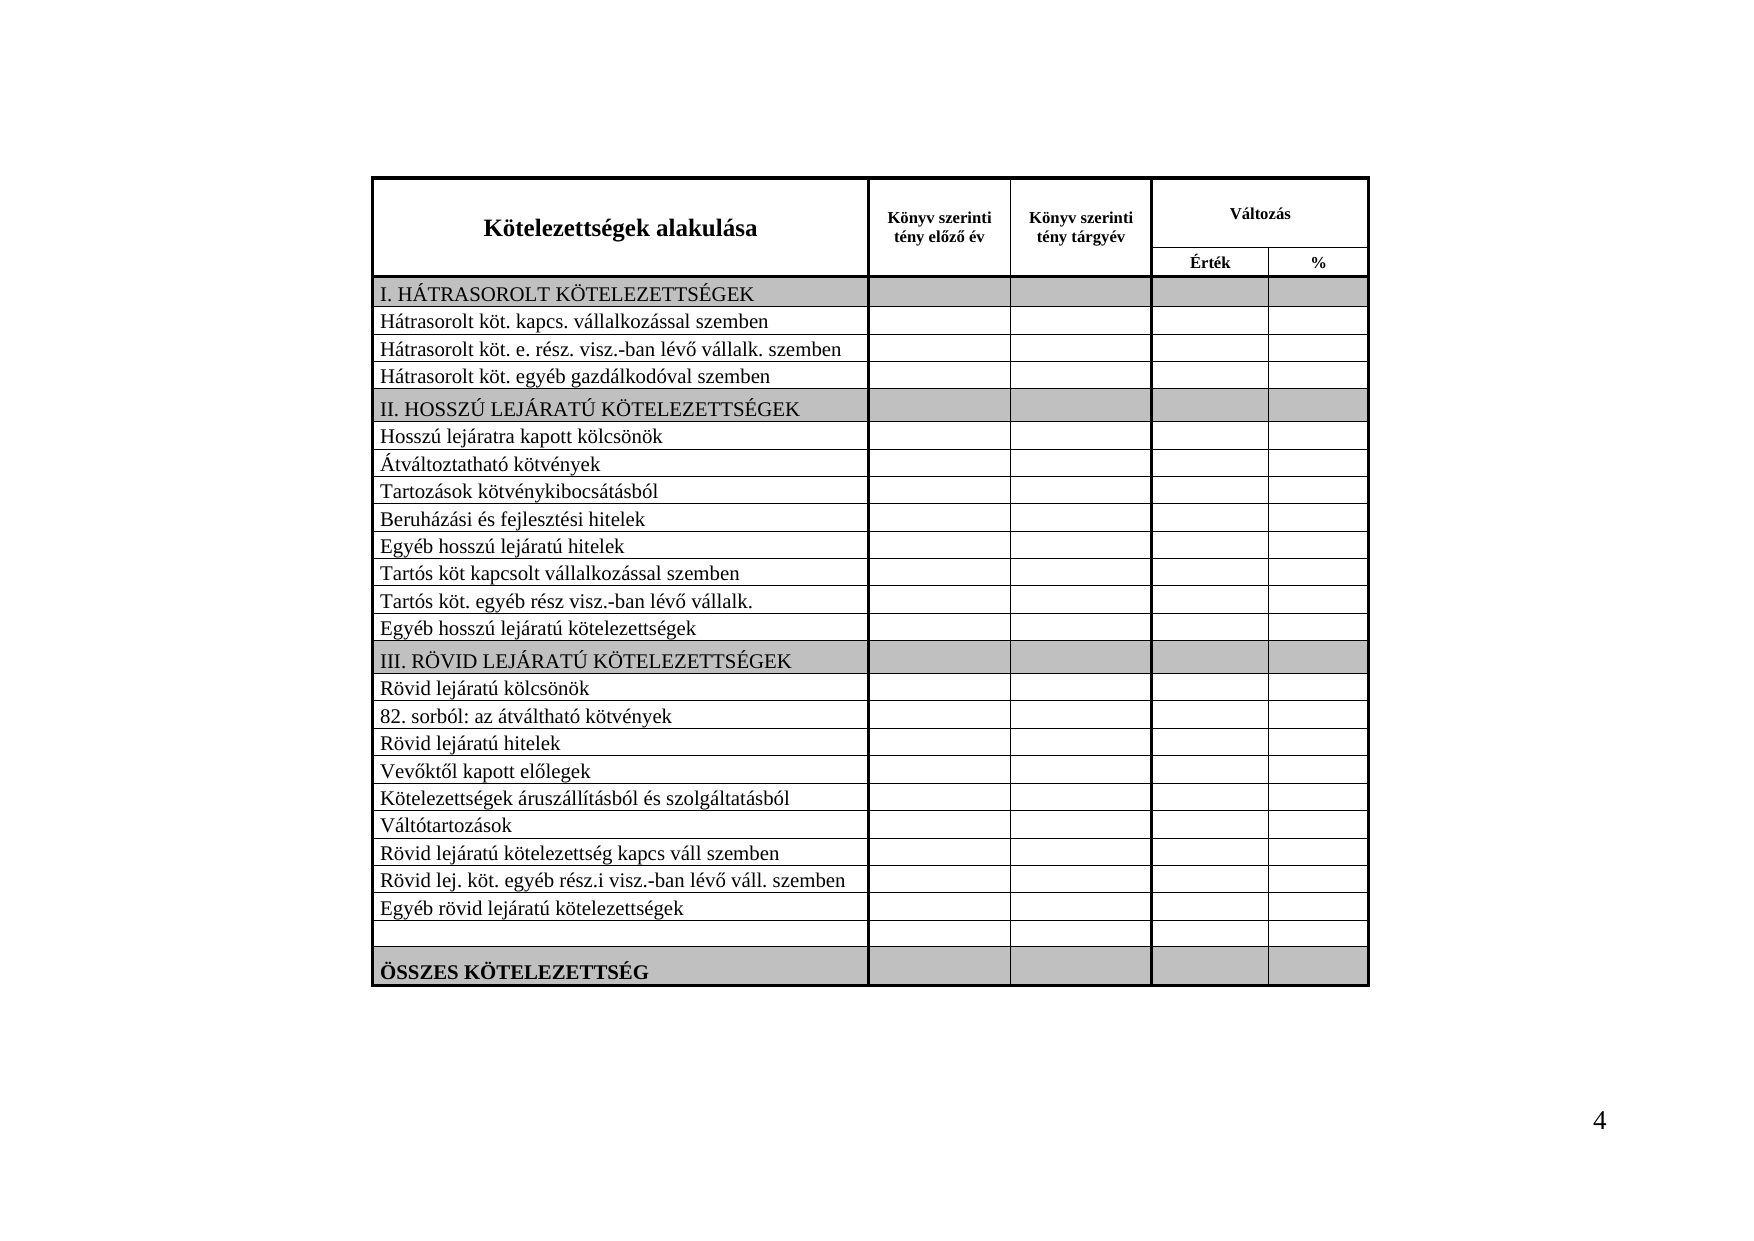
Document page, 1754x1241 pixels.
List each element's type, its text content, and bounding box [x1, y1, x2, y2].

table_cell [870, 477, 1010, 503]
table_cell [1269, 729, 1367, 755]
table_cell [1011, 641, 1150, 673]
table_cell [1153, 729, 1268, 755]
table_cell [1269, 335, 1367, 361]
table_cell [1011, 559, 1150, 585]
table_cell [1153, 450, 1268, 476]
table_cell [870, 278, 1010, 306]
table_cell Hátrasorolt köt. egyéb gazdálkodóval szemben [374, 362, 867, 388]
table_cell [1153, 839, 1268, 865]
table_cell [1153, 422, 1268, 448]
table_cell [1011, 504, 1150, 531]
table_cell [1011, 701, 1150, 728]
table_cell [1269, 450, 1367, 476]
table_cell Átváltoztatható kötvények [374, 450, 867, 476]
table_cell [1269, 921, 1367, 946]
table_cell [1269, 559, 1367, 585]
table_cell [870, 784, 1010, 810]
table_cell [870, 756, 1010, 783]
table_cell Beruházási és fejlesztési hitelek [374, 504, 867, 531]
table_cell [1153, 504, 1268, 531]
table_cell [1153, 586, 1268, 613]
table_cell [1011, 674, 1150, 700]
table_cell [1153, 866, 1268, 892]
table_cell [1269, 614, 1367, 640]
table_cell [1011, 947, 1150, 984]
table_cell [870, 389, 1010, 421]
table_cell [1011, 389, 1150, 421]
table_cell Érték [1153, 248, 1268, 275]
table_cell [1269, 307, 1367, 333]
table_cell III. RÖVID LEJÁRATÚ KÖTELEZETTSÉGEK [374, 641, 867, 673]
table_cell [1269, 641, 1367, 673]
table_cell [1153, 947, 1268, 984]
table_cell [1011, 335, 1150, 361]
table_cell Tartós köt kapcsolt vállalkozással szemben [374, 559, 867, 585]
table_cell Rövid lejáratú hitelek [374, 729, 867, 755]
table_cell [870, 893, 1010, 919]
table_cell [870, 450, 1010, 476]
table_cell [1011, 866, 1150, 892]
table_cell [1153, 893, 1268, 919]
table_cell [870, 921, 1010, 946]
table_cell % [1269, 248, 1367, 275]
table_cell [1269, 947, 1367, 984]
table_cell [1011, 756, 1150, 783]
table_cell Vevőktől kapott előlegek [374, 756, 867, 783]
table_cell [1011, 477, 1150, 503]
table_cell [1153, 674, 1268, 700]
table_cell [1153, 335, 1268, 361]
table_header Változás [1153, 180, 1367, 247]
table_cell [1269, 586, 1367, 613]
table_cell [1153, 921, 1268, 946]
table_cell [1011, 532, 1150, 558]
table_cell [1011, 811, 1150, 837]
table_cell [870, 559, 1010, 585]
table_cell Rövid lejáratú kötelezettség kapcs váll szemben [374, 839, 867, 865]
table_cell [870, 947, 1010, 984]
table_cell [870, 641, 1010, 673]
table_cell [1011, 422, 1150, 448]
table_cell [1011, 586, 1150, 613]
table_cell [870, 532, 1010, 558]
table_cell Rövid lej. köt. egyéb rész.i visz.-ban lévő váll. szemben [374, 866, 867, 892]
table_cell [870, 307, 1010, 333]
table_cell [1269, 422, 1367, 448]
table_cell [1269, 504, 1367, 531]
table_cell [1269, 389, 1367, 421]
table_cell [1011, 450, 1150, 476]
table_cell [870, 866, 1010, 892]
table_cell [870, 811, 1010, 837]
table_header Könyv szerinti tény tárgyév [1011, 180, 1150, 275]
table_cell [870, 586, 1010, 613]
table_cell [374, 921, 867, 946]
table_cell [1269, 362, 1367, 388]
table_cell [1269, 839, 1367, 865]
table_cell [1011, 614, 1150, 640]
table_cell [1011, 921, 1150, 946]
table_cell Hátrasorolt köt. kapcs. vállalkozással szemben [374, 307, 867, 333]
table_cell [1011, 362, 1150, 388]
table_cell [1011, 278, 1150, 306]
table_cell [870, 335, 1010, 361]
table_cell Egyéb hosszú lejáratú kötelezettségek [374, 614, 867, 640]
table_header Kötelezettségek alakulása [374, 180, 867, 275]
table_cell [1269, 866, 1367, 892]
table_cell [1011, 839, 1150, 865]
table_cell Hátrasorolt köt. e. rész. visz.-ban lévő vállalk. szemben [374, 335, 867, 361]
table_cell [1269, 811, 1367, 837]
table_cell [1269, 756, 1367, 783]
table_cell [1153, 784, 1268, 810]
table_cell II. HOSSZÚ LEJÁRATÚ KÖTELEZETTSÉGEK [374, 389, 867, 421]
table_cell Váltótartozások [374, 811, 867, 837]
table_cell [1011, 729, 1150, 755]
table_header Könyv szerinti tény előző év [870, 180, 1010, 275]
table_cell [1011, 307, 1150, 333]
table_cell [1153, 278, 1268, 306]
table_cell Tartozások kötvénykibocsátásból [374, 477, 867, 503]
table_cell 82. sorból: az átváltható kötvények [374, 701, 867, 728]
table_cell Hosszú lejáratra kapott kölcsönök [374, 422, 867, 448]
table_cell [1011, 893, 1150, 919]
table_cell [1269, 477, 1367, 503]
table_cell [870, 614, 1010, 640]
table_cell [870, 839, 1010, 865]
table_cell [870, 701, 1010, 728]
table_cell [1153, 811, 1268, 837]
table_cell [870, 674, 1010, 700]
table_cell [870, 422, 1010, 448]
table_cell [1153, 614, 1268, 640]
table_cell Tartós köt. egyéb rész visz.-ban lévő vállalk. [374, 586, 867, 613]
table_cell [1153, 641, 1268, 673]
table_cell Egyéb hosszú lejáratú hitelek [374, 532, 867, 558]
table_cell [1011, 784, 1150, 810]
table_cell [1153, 756, 1268, 783]
table_cell Kötelezettségek áruszállításból és szolgáltatásból [374, 784, 867, 810]
table_cell [1153, 477, 1268, 503]
table_cell Rövid lejáratú kölcsönök [374, 674, 867, 700]
table_cell [1153, 559, 1268, 585]
table_cell I. HÁTRASOROLT KÖTELEZETTSÉGEK [374, 278, 867, 306]
table_cell [1269, 278, 1367, 306]
table_cell [870, 504, 1010, 531]
table_cell [1153, 307, 1268, 333]
table_cell [1153, 389, 1268, 421]
table_cell [1269, 893, 1367, 919]
table_cell [1269, 532, 1367, 558]
table_cell [1269, 701, 1367, 728]
table_cell [1269, 784, 1367, 810]
table_cell ÖSSZES KÖTELEZETTSÉG [374, 947, 867, 984]
table_cell [870, 729, 1010, 755]
table_cell [1153, 532, 1268, 558]
table_cell Egyéb rövid lejáratú kötelezettségek [374, 893, 867, 919]
table_cell [1153, 362, 1268, 388]
table_cell [870, 362, 1010, 388]
table_cell [1269, 674, 1367, 700]
table_cell [1153, 701, 1268, 728]
